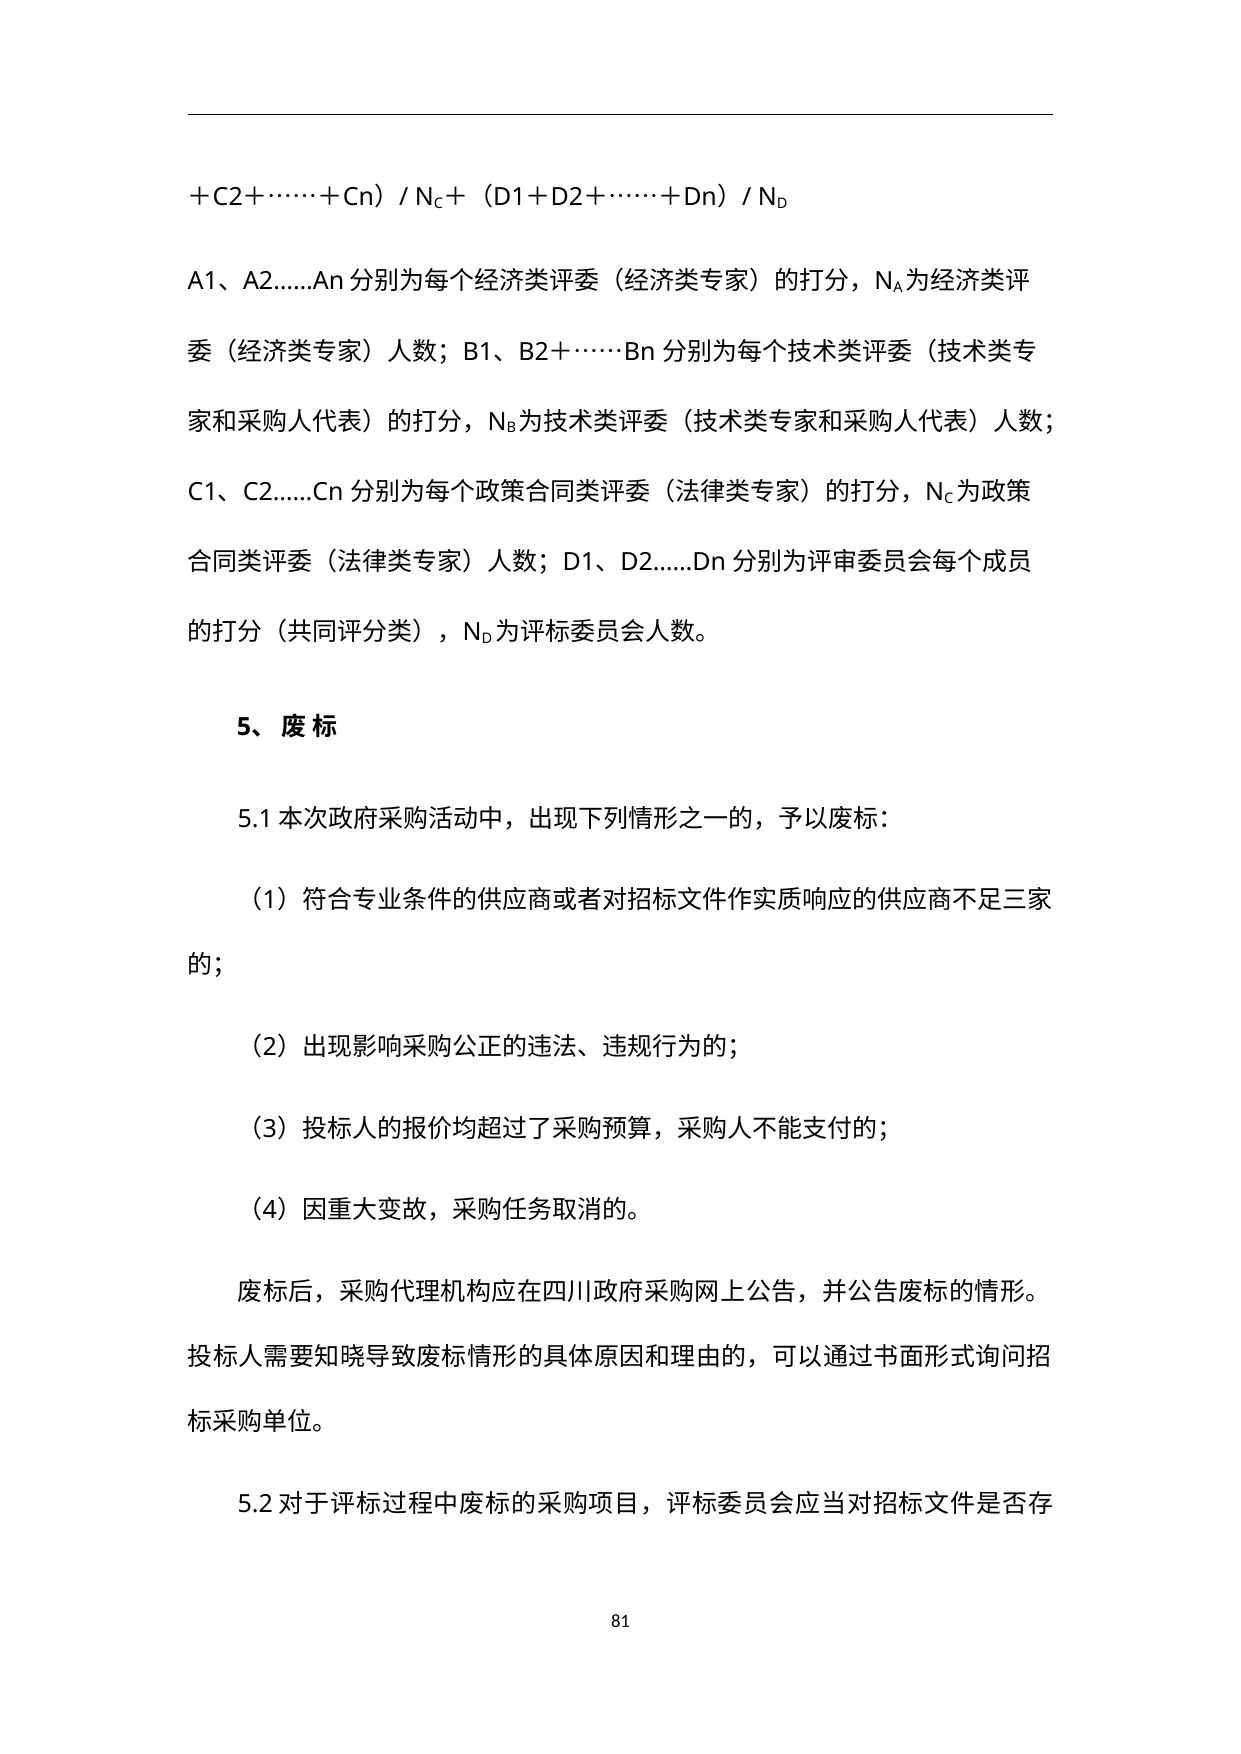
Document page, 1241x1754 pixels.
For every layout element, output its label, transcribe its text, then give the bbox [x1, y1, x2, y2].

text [187, 162, 1053, 227]
text （4）因重大变故，采购任务取消的。 [187, 1176, 1053, 1241]
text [187, 1469, 1053, 1534]
subtitle 5、 废 标 [187, 692, 1053, 757]
text A1、A2……An分别为每个经济类评委（经济类专家）的打分，NA为经济类评委（经济类专家）人数；B1、B2＋……Bn 分别为每个技术类评委（技术类专家和采购人代表）的打分，NB为技术类评委（技术类专家和采购人代表）人数；C1、C2……Cn 分别为每个政策合同类评委（法律类专家）的打分，NC为政策合同类评委（法律类专家）人数；D1、D2……Dn 分别为评审委员会每个成员的打分（共同评分类），ND为评标委员会人数。 [187, 246, 1053, 662]
text （3）投标人的报价均超过了采购预算，采购人不能支付的； [187, 1094, 1053, 1159]
text 5.1本次政府采购活动中，出现下列情形之一的，予以废标： [187, 784, 1053, 849]
text （1）符合专业条件的供应商或者对招标文件作实质响应的供应商不足三家的； [187, 866, 1053, 996]
text （2）出现影响采购公正的违法、违规行为的； [187, 1012, 1053, 1077]
text 废标后，采购代理机构应在四川政府采购网上公告，并公告废标的情形。投标人需要知晓导致废标情形的具体原因和理由的，可以通过书面形式询问招标采购单位。 [187, 1257, 1053, 1452]
